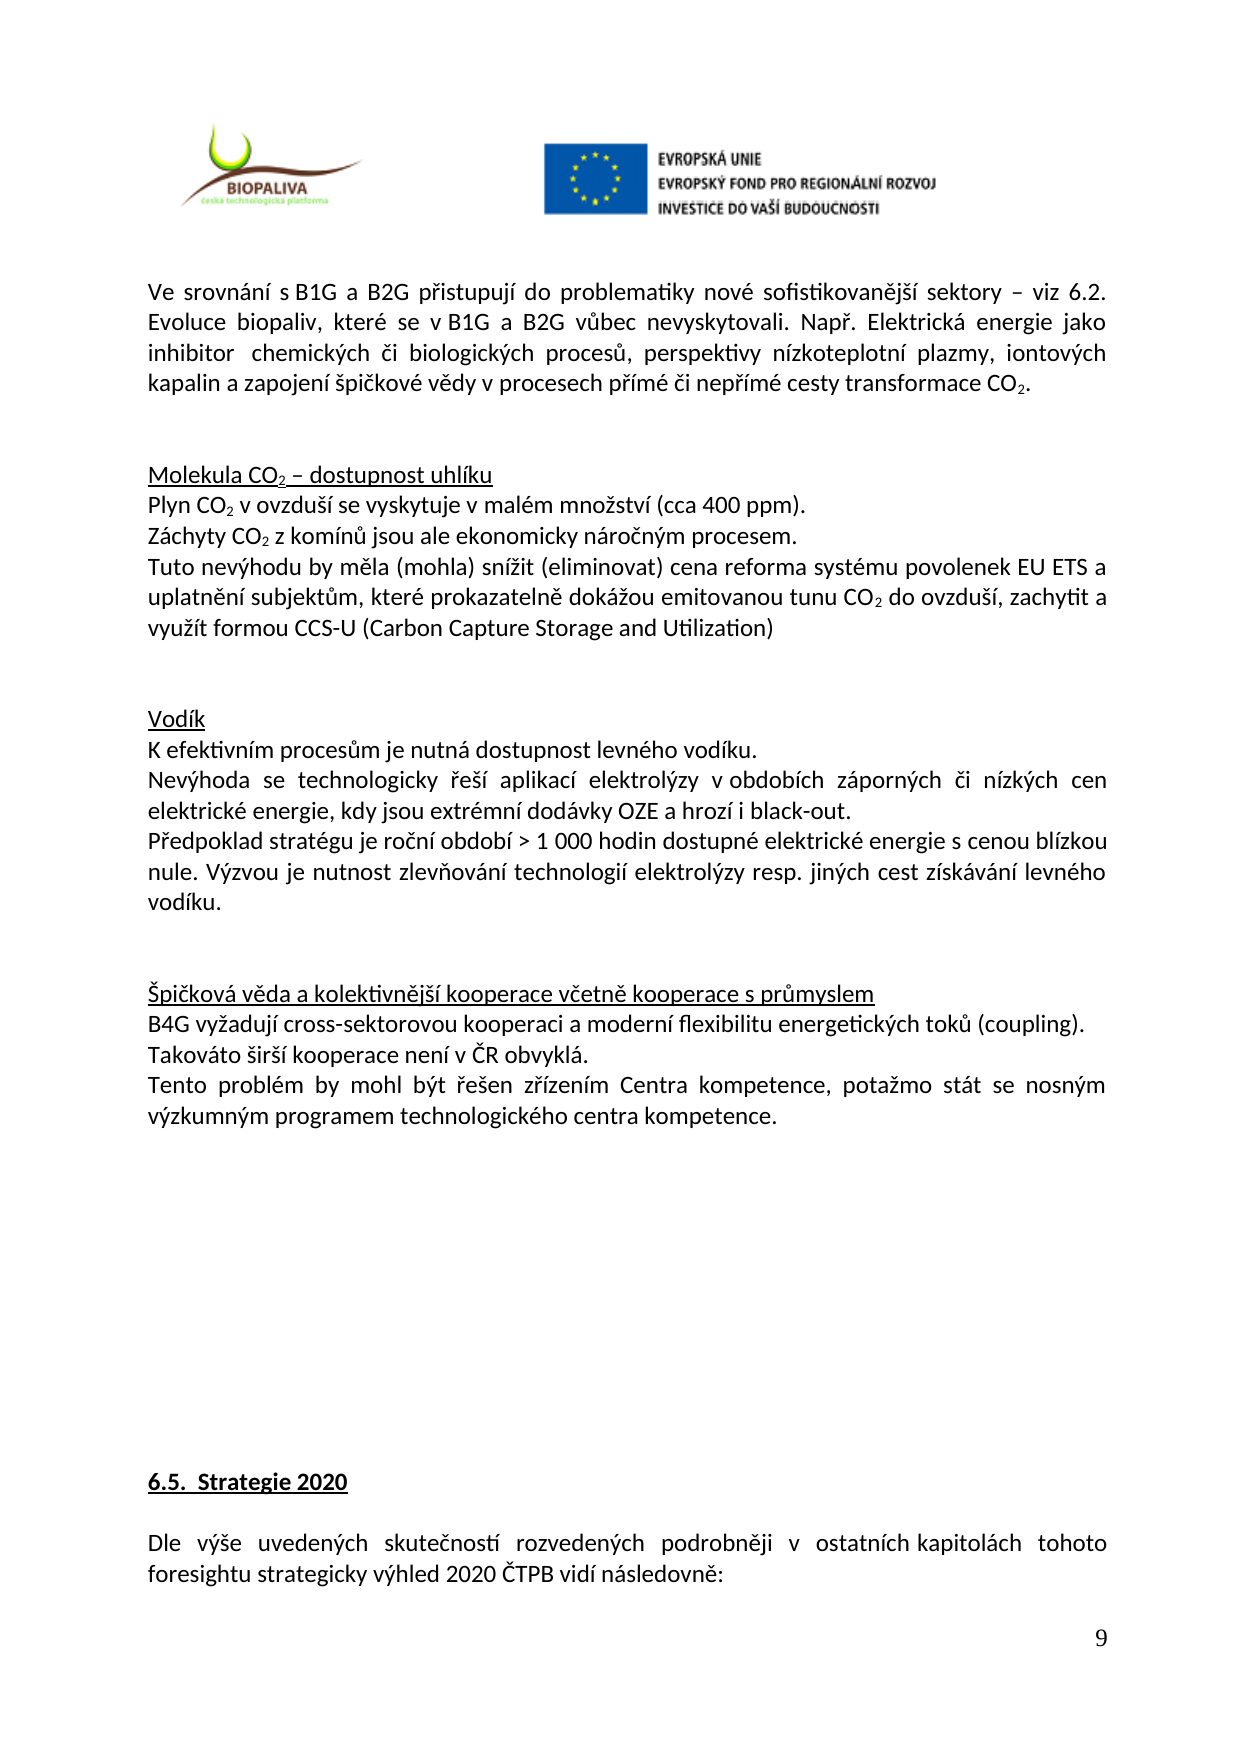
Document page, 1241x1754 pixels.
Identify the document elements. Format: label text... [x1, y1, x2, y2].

text Špičková věda a kolektivnější kooperace včetně kooperace s průmyslem [148, 978, 1107, 1008]
text Molekula CO2 – dostupnost uhlíku [148, 459, 1107, 489]
text 6.5. Strategie 2020 [148, 1466, 1107, 1497]
text Vodík [148, 703, 1107, 734]
text Plyn CO2 v ovzduší se vyskytuje v malém množství (cca 400 ppm). [148, 489, 1107, 520]
picture [147, 73, 942, 248]
text Ve srovnání s B1G a B2G přistupují do problematiky nové sofistikovanější sektory – viz 6.2. Evoluce biopaliv, které se v B1G a B2G vůbec nevyskytovali. Např. Elektrická energie jako inhibitor chemických či biologických procesů, perspektivy nízkoteplotní plazmy, iontových kapalin a zapojení špičkové vědy v procesech přímé či nepřímé cesty transformace CO2. [148, 276, 1107, 398]
text Dle výše uvedených skutečností rozvedených podrobněji v ostatních kapitolách tohoto foresightu strategicky výhled 2020 ČTPB vidí následovně: [148, 1527, 1107, 1588]
text Tento problém by mohl být řešen zřízením Centra kompetence, potažmo stát se nosným výzkumným programem technologického centra kompetence. [148, 1069, 1107, 1131]
text K efektivním procesům je nutná dostupnost levného vodíku. [148, 734, 1107, 764]
text Tuto nevýhodu by měla (mohla) snížit (eliminovat) cena reforma systému povolenek EU ETS a uplatnění subjektům, které prokazatelně dokážou emitovanou tunu CO2 do ovzduší, zachytit a využít formou CCS-U (Carbon Capture Storage and Utilization) [148, 551, 1107, 642]
text Takováto širší kooperace není v ČR obvyklá. [148, 1039, 1107, 1069]
text Předpoklad stratégu je roční období > 1 000 hodin dostupné elektrické energie s cenou blízkou nule. Výzvou je nutnost zlevňování technologií elektrolýzy resp. jiných cest získávání levného vodíku. [148, 825, 1107, 917]
text Nevýhoda se technologicky řeší aplikací elektrolýzy v obdobích záporných či nízkých cen elektrické energie, kdy jsou extrémní dodávky OZE a hrozí i black-out. [148, 764, 1107, 825]
text B4G vyžadují cross-sektorovou kooperaci a moderní flexibilitu energetických toků (coupling). [148, 1008, 1107, 1039]
text Záchyty CO2 z komínů jsou ale ekonomicky náročným procesem. [148, 520, 1107, 551]
